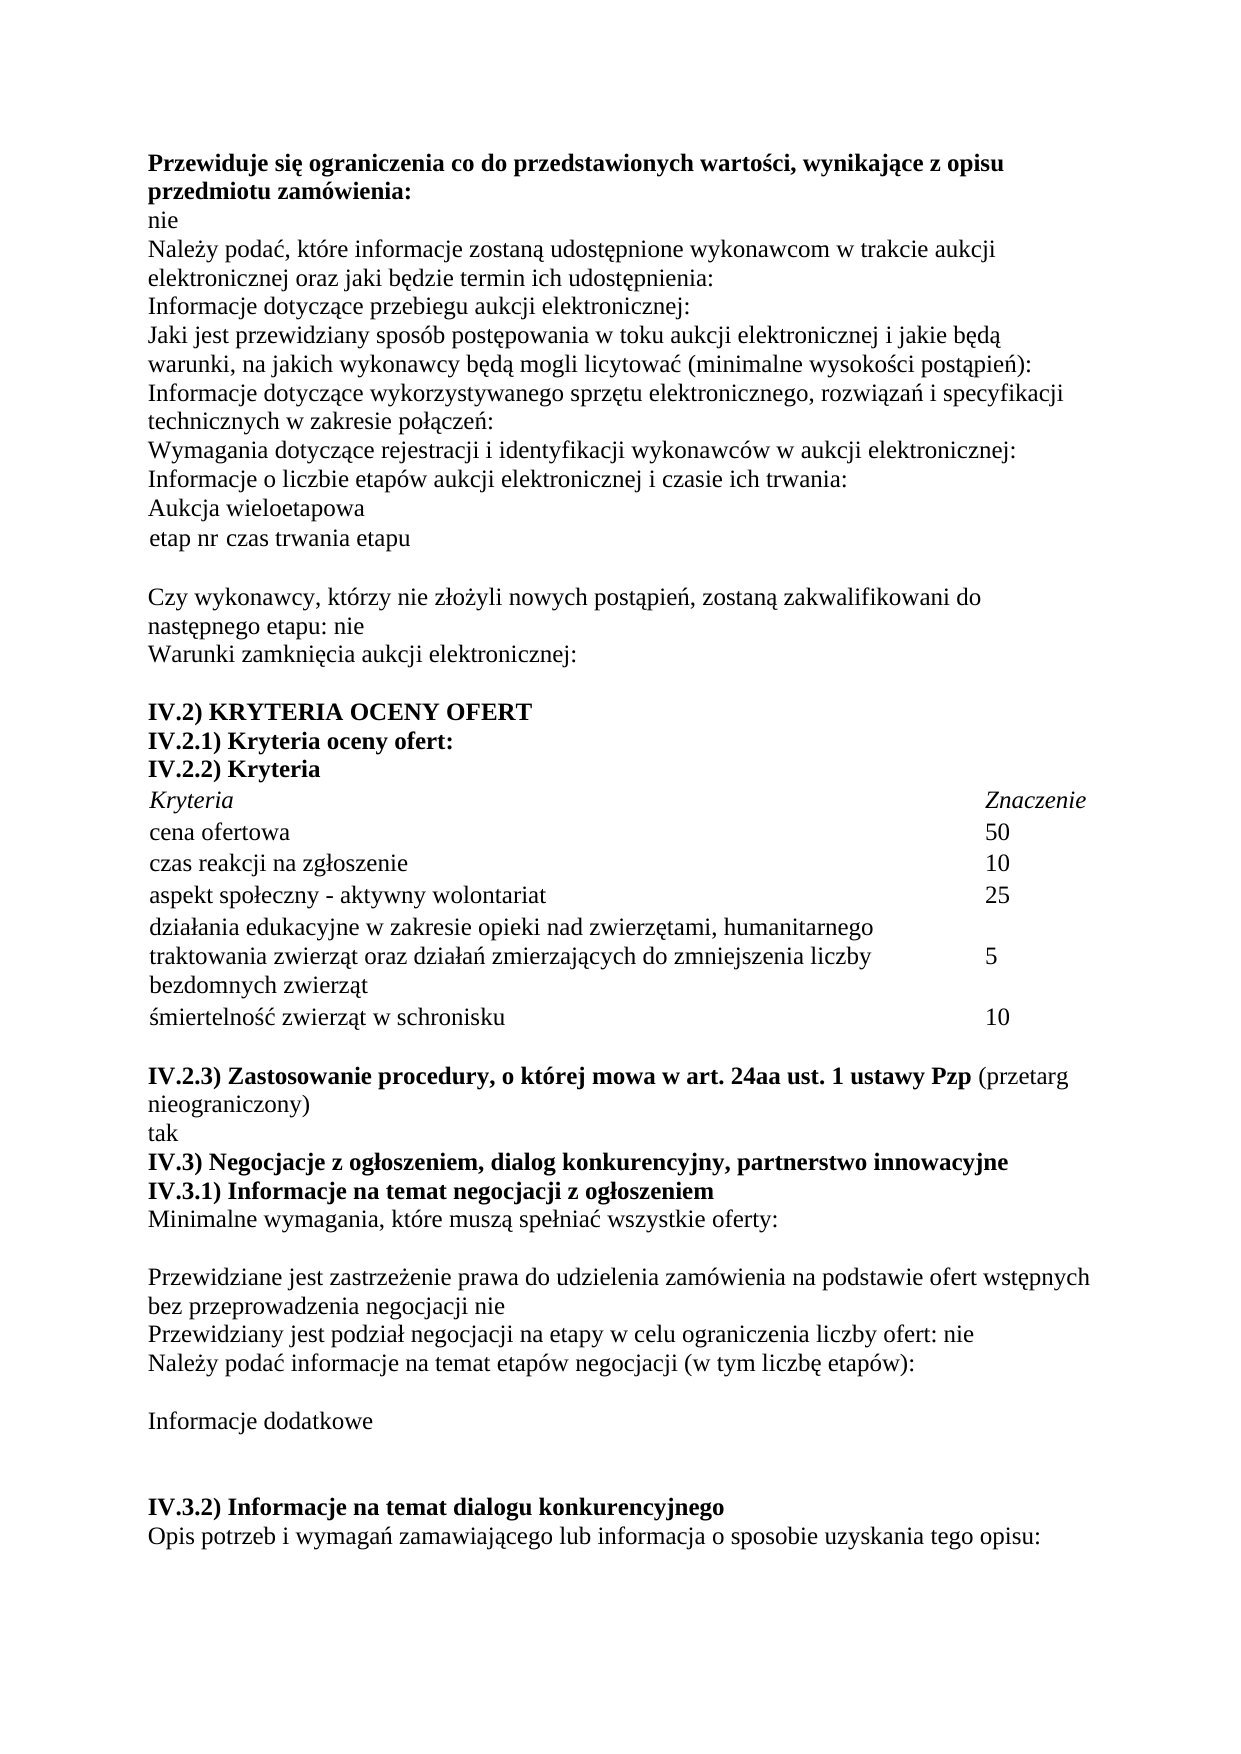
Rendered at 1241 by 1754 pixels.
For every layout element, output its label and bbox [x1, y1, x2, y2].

table_header [148, 148, 1093, 1578]
